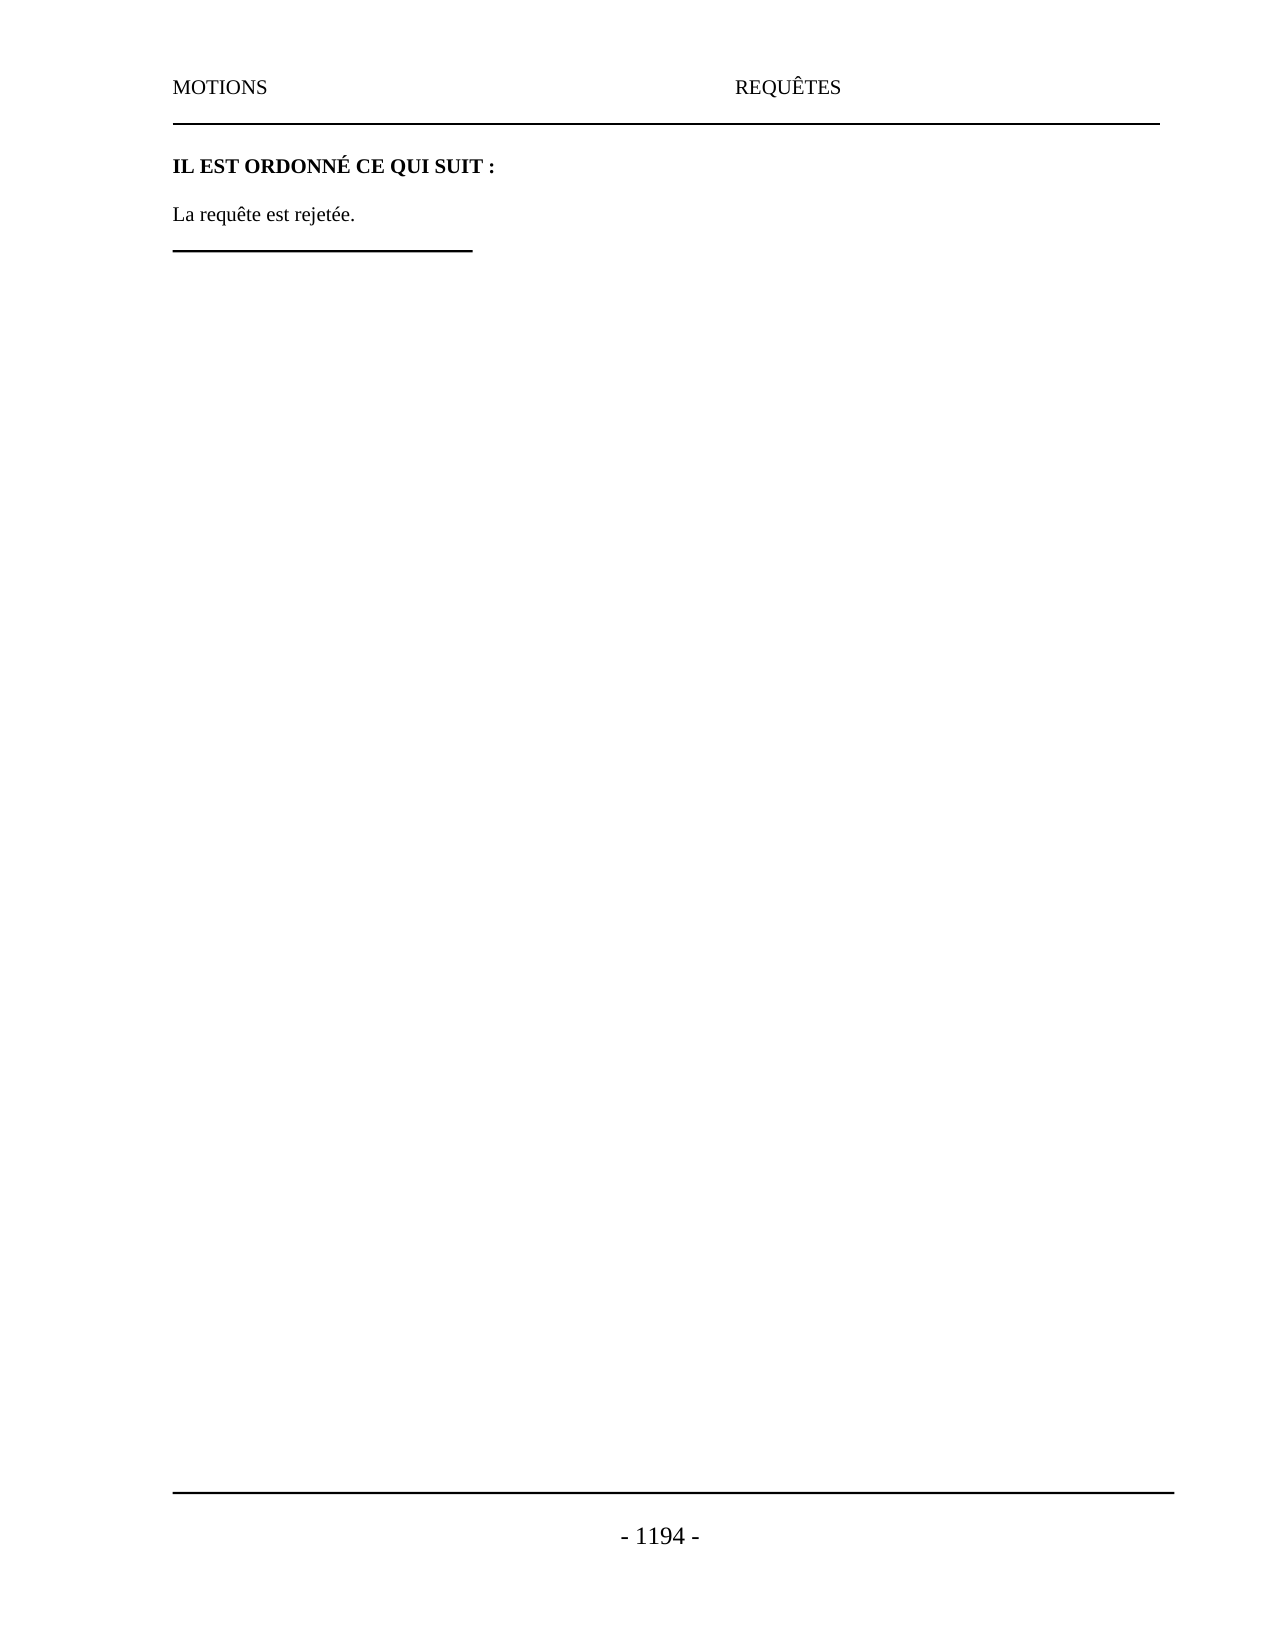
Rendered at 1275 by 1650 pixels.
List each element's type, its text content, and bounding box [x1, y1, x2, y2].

text La requête est rejetée. [172, 202, 1174, 226]
text IL EST ORDONNÉ CE QUI SUIT : [172, 154, 1174, 178]
